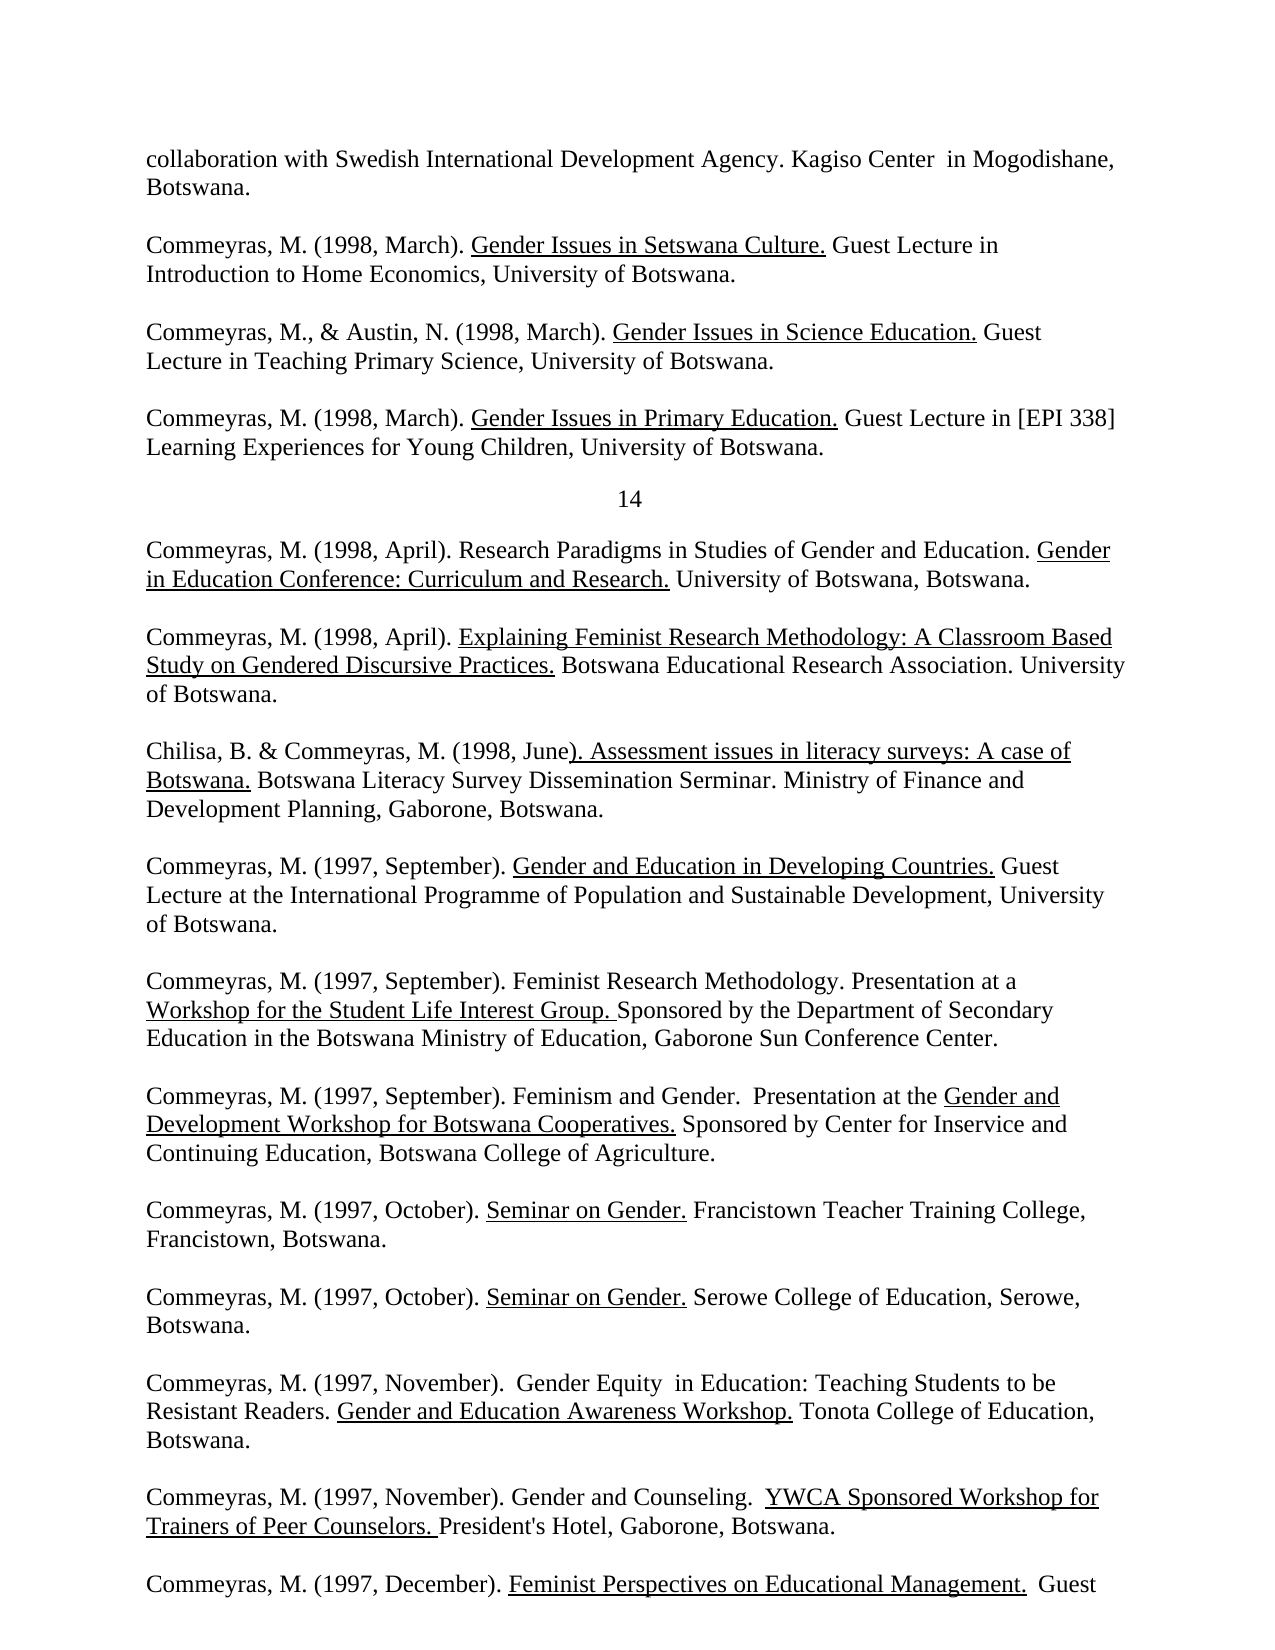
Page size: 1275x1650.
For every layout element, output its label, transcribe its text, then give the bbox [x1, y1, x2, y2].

text Commeyras, M. (1998, March). Gender Issues in Primary Education. Guest Lecture in [EPI 338] Learning Experiences for Young Children, University of Botswana. [146, 403, 1121, 461]
text Commeyras, M. (1997, October). Seminar on Gender. Serowe College of Education, Serowe, Botswana. [146, 1282, 1095, 1339]
text Commeyras, M. (1997, November). Gender and Counseling. YWCA Sponsored Workshop for [146, 1482, 1133, 1511]
text Introduction to Home Economics, University of Botswana. [146, 259, 1133, 288]
text Trainers of Peer Counselors. President's Hotel, Gaborone, Botswana. [146, 1511, 1133, 1540]
text Commeyras, M. (1997, December). Feminist Perspectives on Educational Management. Guest [146, 1569, 1133, 1598]
text Chilisa, B. & Commeyras, M. (1998, June). Assessment issues in literacy surveys: A case of Botswana. Botswana Literacy Survey Dissemination Serminar. Ministry of Finance and Development Planning, Gaborone, Botswana. [146, 736, 1086, 823]
text Lecture in Teaching Primary Science, University of Botswana. [146, 346, 1133, 375]
text Commeyras, M. (1998, March). Gender Issues in Setswana Culture. Guest Lecture in [146, 230, 1133, 259]
text Commeyras, M. (1997, November). Gender Equity in Education: Teaching Students to be Resistant Readers. Gender and Education Awareness Workshop. Tonota College of Education, Botswana. [146, 1368, 1110, 1454]
text Commeyras, M., & Austin, N. (1998, March). Gender Issues in Science Education. Guest [146, 317, 1133, 346]
text Commeyras, M. (1997, September). Feminist Research Methodology. Presentation at a Workshop for the Student Life Interest Group. Sponsored by the Department of Secondary Education in the Botswana Ministry of Education, Gaborone Sun Conference Center. [146, 966, 1068, 1052]
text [146, 144, 1122, 201]
text Commeyras, M. (1998, April). Research Paradigms in Studies of Gender and Education. Gender in Education Conference: Curriculum and Research. University of Botswana, Botswana. [146, 536, 1125, 593]
text 14 [617, 484, 652, 513]
text Commeyras, M. (1997, October). Seminar on Gender. Francistown Teacher Training College, Francistown, Botswana. [146, 1196, 1101, 1253]
text Commeyras, M. (1998, April). Explaining Feminist Research Methodology: A Classroom Based Study on Gendered Discursive Practices. Botswana Educational Research Association. University of Botswana. [146, 622, 1127, 708]
text Commeyras, M. (1997, September). Gender and Education in Developing Countries. Guest Lecture at the International Programme of Population and Sustainable Development, University of Botswana. [146, 851, 1119, 937]
text Commeyras, M. (1997, September). Feminism and Gender. Presentation at the Gender and Development Workshop for Botswana Cooperatives. Sponsored by Center for Inservice and Continuing Education, Botswana College of Agriculture. [146, 1081, 1082, 1167]
